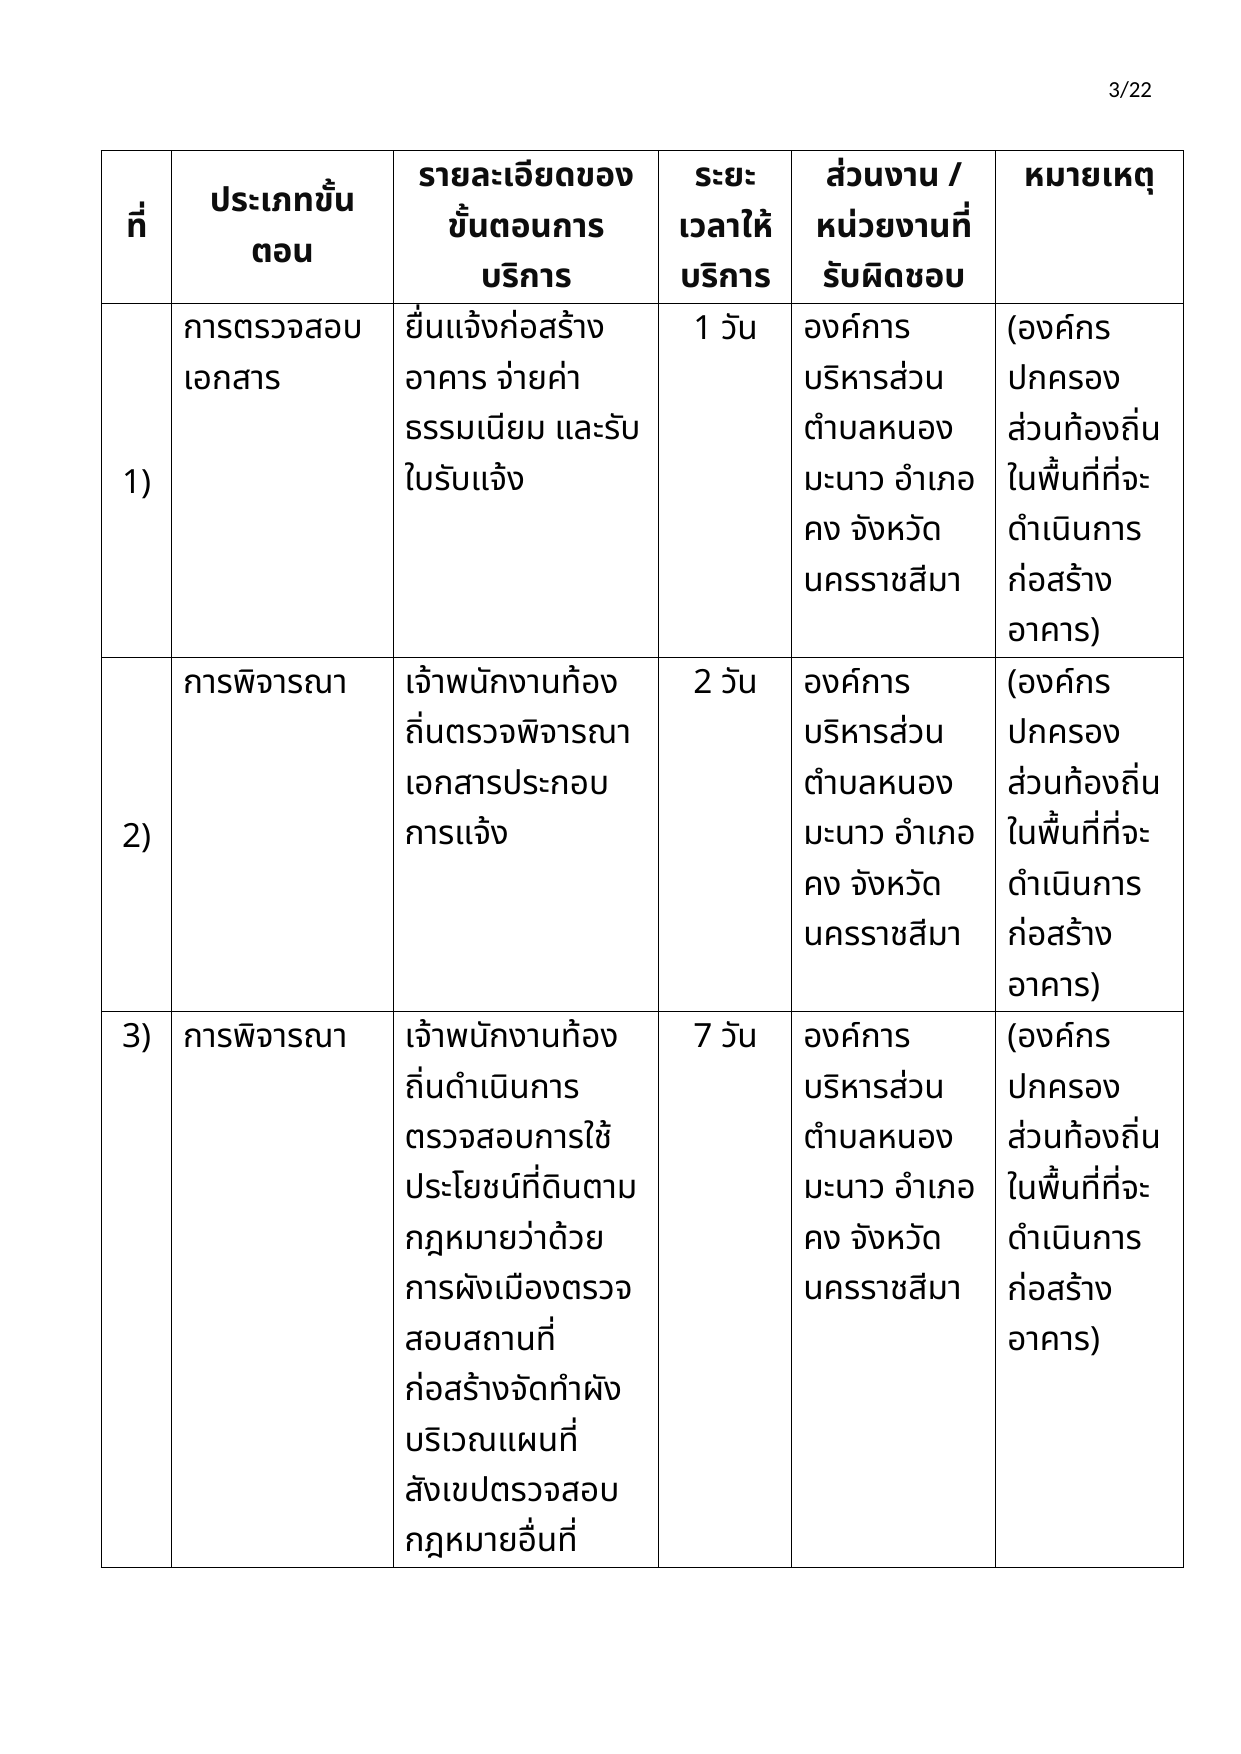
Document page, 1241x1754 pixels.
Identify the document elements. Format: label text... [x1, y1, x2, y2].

table_cell การตรวจสอบเอกสาร [172, 304, 393, 657]
table_cell เจ้าพนักงานท้องถิ่นตรวจพิจารณาเอกสารประกอบการแจ้ง [394, 658, 658, 1011]
table_header หมายเหตุ [996, 151, 1183, 302]
table_header ที่ [102, 151, 171, 302]
table_cell 3) [102, 1012, 171, 1567]
table_cell (องค์กรปกครองส่วนท้องถิ่น ในพื้นที่ที่จะดำเนินการก่อสร้างอาคาร) [996, 304, 1183, 657]
table_cell 2 วัน [659, 658, 791, 1011]
table_cell องค์การบริหารส่วนตำบลหนองมะนาว อำเภอคง จังหวัดนครราชสีมา [792, 304, 995, 657]
table_header รายละเอียดของขั้นตอนการบริการ [394, 151, 658, 302]
table_cell องค์การบริหารส่วนตำบลหนองมะนาว อำเภอคง จังหวัดนครราชสีมา [792, 658, 995, 1011]
table_cell 1 วัน [659, 304, 791, 657]
table_header ระยะเวลาให้บริการ [659, 151, 791, 302]
table_header ประเภทขั้นตอน [172, 151, 393, 302]
table_cell 1) [102, 304, 171, 657]
table_cell 2) [102, 658, 171, 1011]
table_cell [394, 1012, 658, 1567]
table_cell 7 วัน [659, 1012, 791, 1567]
table_cell ยื่นแจ้งก่อสร้างอาคาร จ่ายค่าธรรมเนียม และรับใบรับแจ้ง [394, 304, 658, 657]
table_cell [792, 1012, 995, 1567]
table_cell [996, 1012, 1183, 1567]
table_cell การพิจารณา [172, 1012, 393, 1567]
table_cell (องค์กรปกครองส่วนท้องถิ่น ในพื้นที่ที่จะดำเนินการก่อสร้างอาคาร) [996, 658, 1183, 1011]
table_header ส่วนงาน / หน่วยงานที่รับผิดชอบ [792, 151, 995, 302]
table_cell การพิจารณา [172, 658, 393, 1011]
